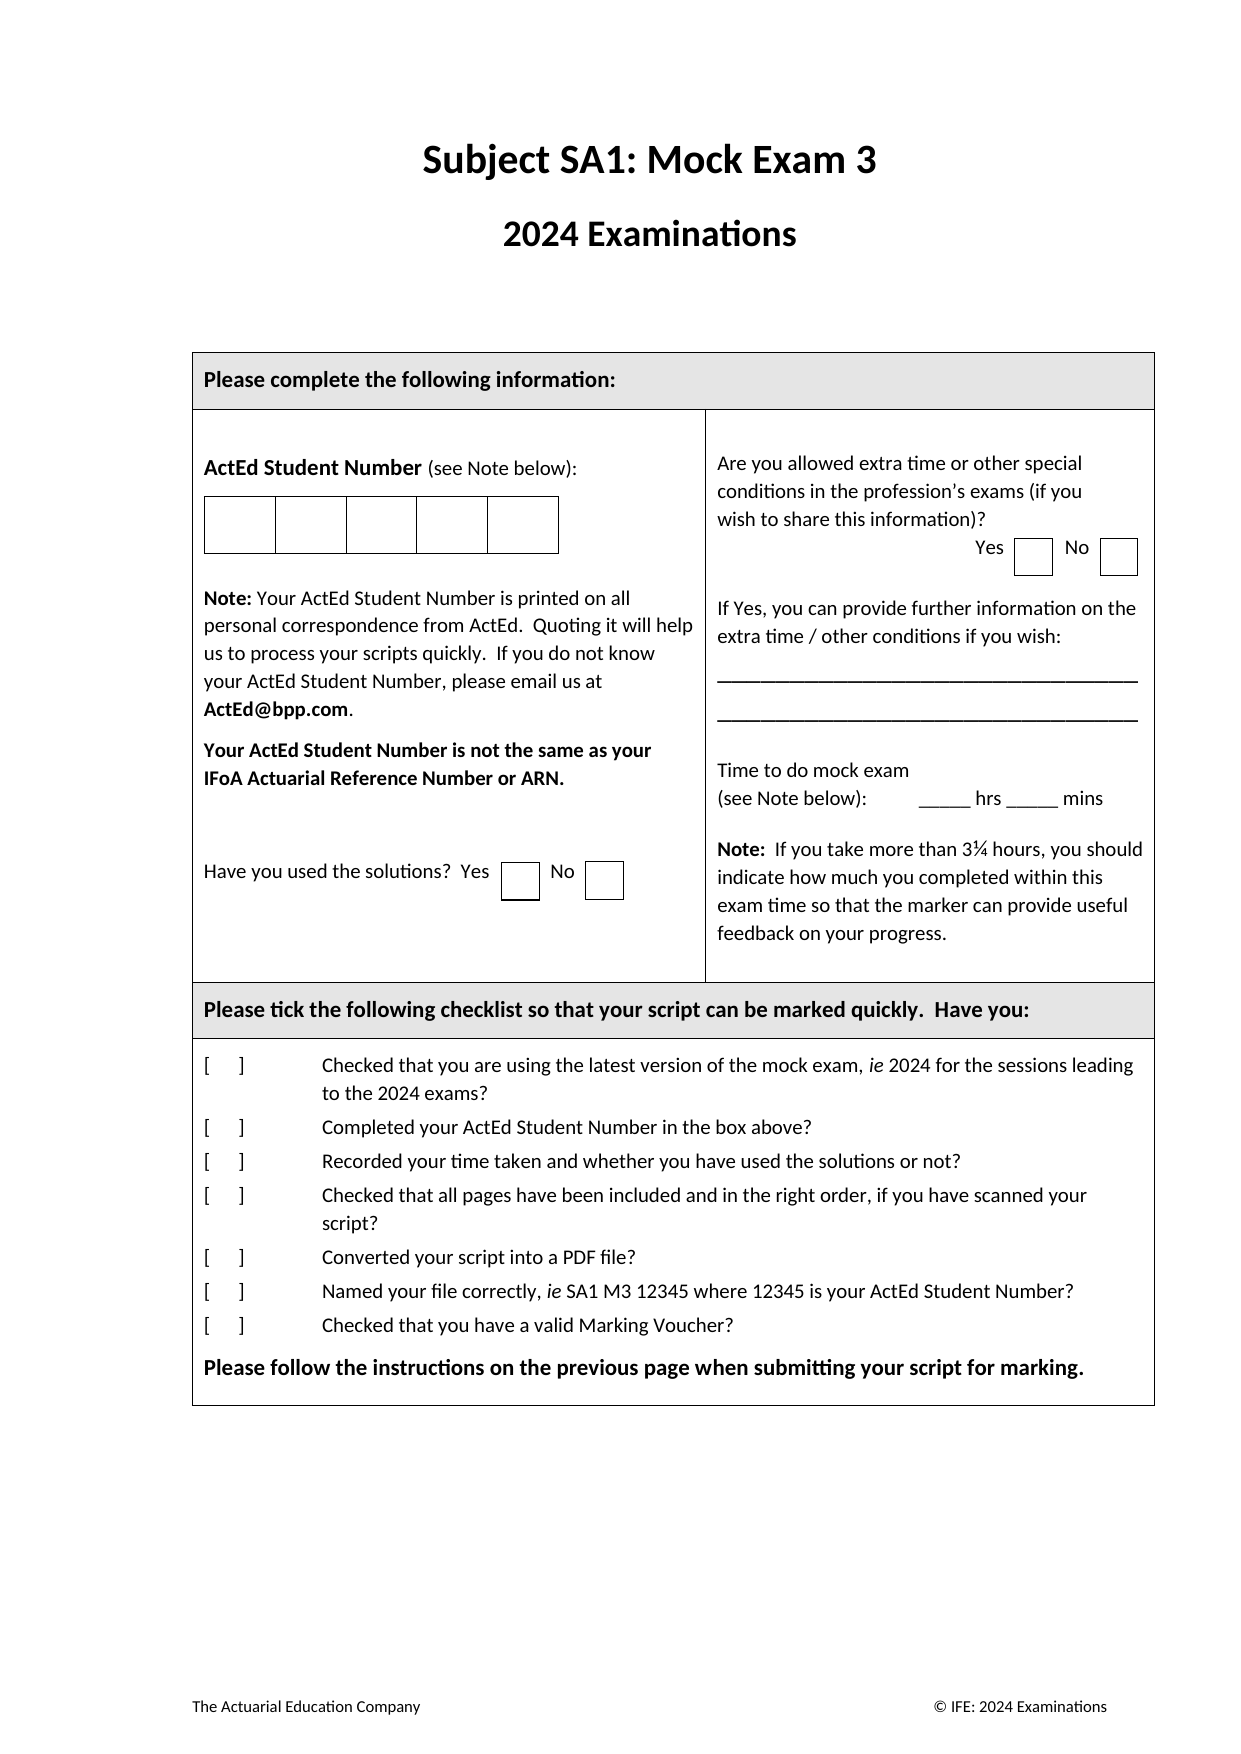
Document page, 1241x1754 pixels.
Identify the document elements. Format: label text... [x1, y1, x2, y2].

table_header Please complete the following information: [193, 353, 706, 409]
table_cell [ ] Checked that you are using the latest version of the mock exam, ie 2024 for the sessions leading to the 2024 exams? [ ] Completed your ActEd Student Number in the box above? [ ] Recorded your time taken and whether you have used the solutions or not? [ ] Checked that all pages have been included and in the right order, if you have scanned your script? [ ] Converted your script into a PDF file? [ ] Named your file correctly, ie SA1 M3 12345 where 12345 is your ActEd Student Number? [ ] Checked that you have a valid Marking Voucher? Please follow the instructions on the previous page when submitting your script for marking. [193, 1039, 1154, 1405]
table_cell ActEd Student Number (see Note below): Note: Your ActEd Student Number is printed on all personal correspondence from ActEd. Quoting it will help us to process your scripts quickly. If you do not know your ActEd Student Number, please email us at ActEd@bpp.com. Your ActEd Student Number is not the same as your IFoA Actuarial Reference Number or ARN. Have you used the solutions? Yes No [193, 410, 705, 982]
table_cell Please tick the following checklist so that your script can be marked quickly. Have you: [193, 983, 1154, 1038]
table_cell Are you allowed extra time or other special conditions in the profession’s exams (if you wish to share this information)? Yes No If Yes, you can provide further information on the extra time / other conditions if you wish: _____________________________ _____________________________ Time to do mock exam (see Note below): _____ hrs _____ mins Note: If you take more than 3¼ hours, you should indicate how much you completed within this exam time so that the marker can provide useful feedback on your progress. [706, 410, 1154, 982]
table_header [706, 353, 1154, 409]
text Subject SA1: Mock Exam 3 [192, 133, 1107, 184]
text 2024 Examinations [192, 209, 1107, 255]
